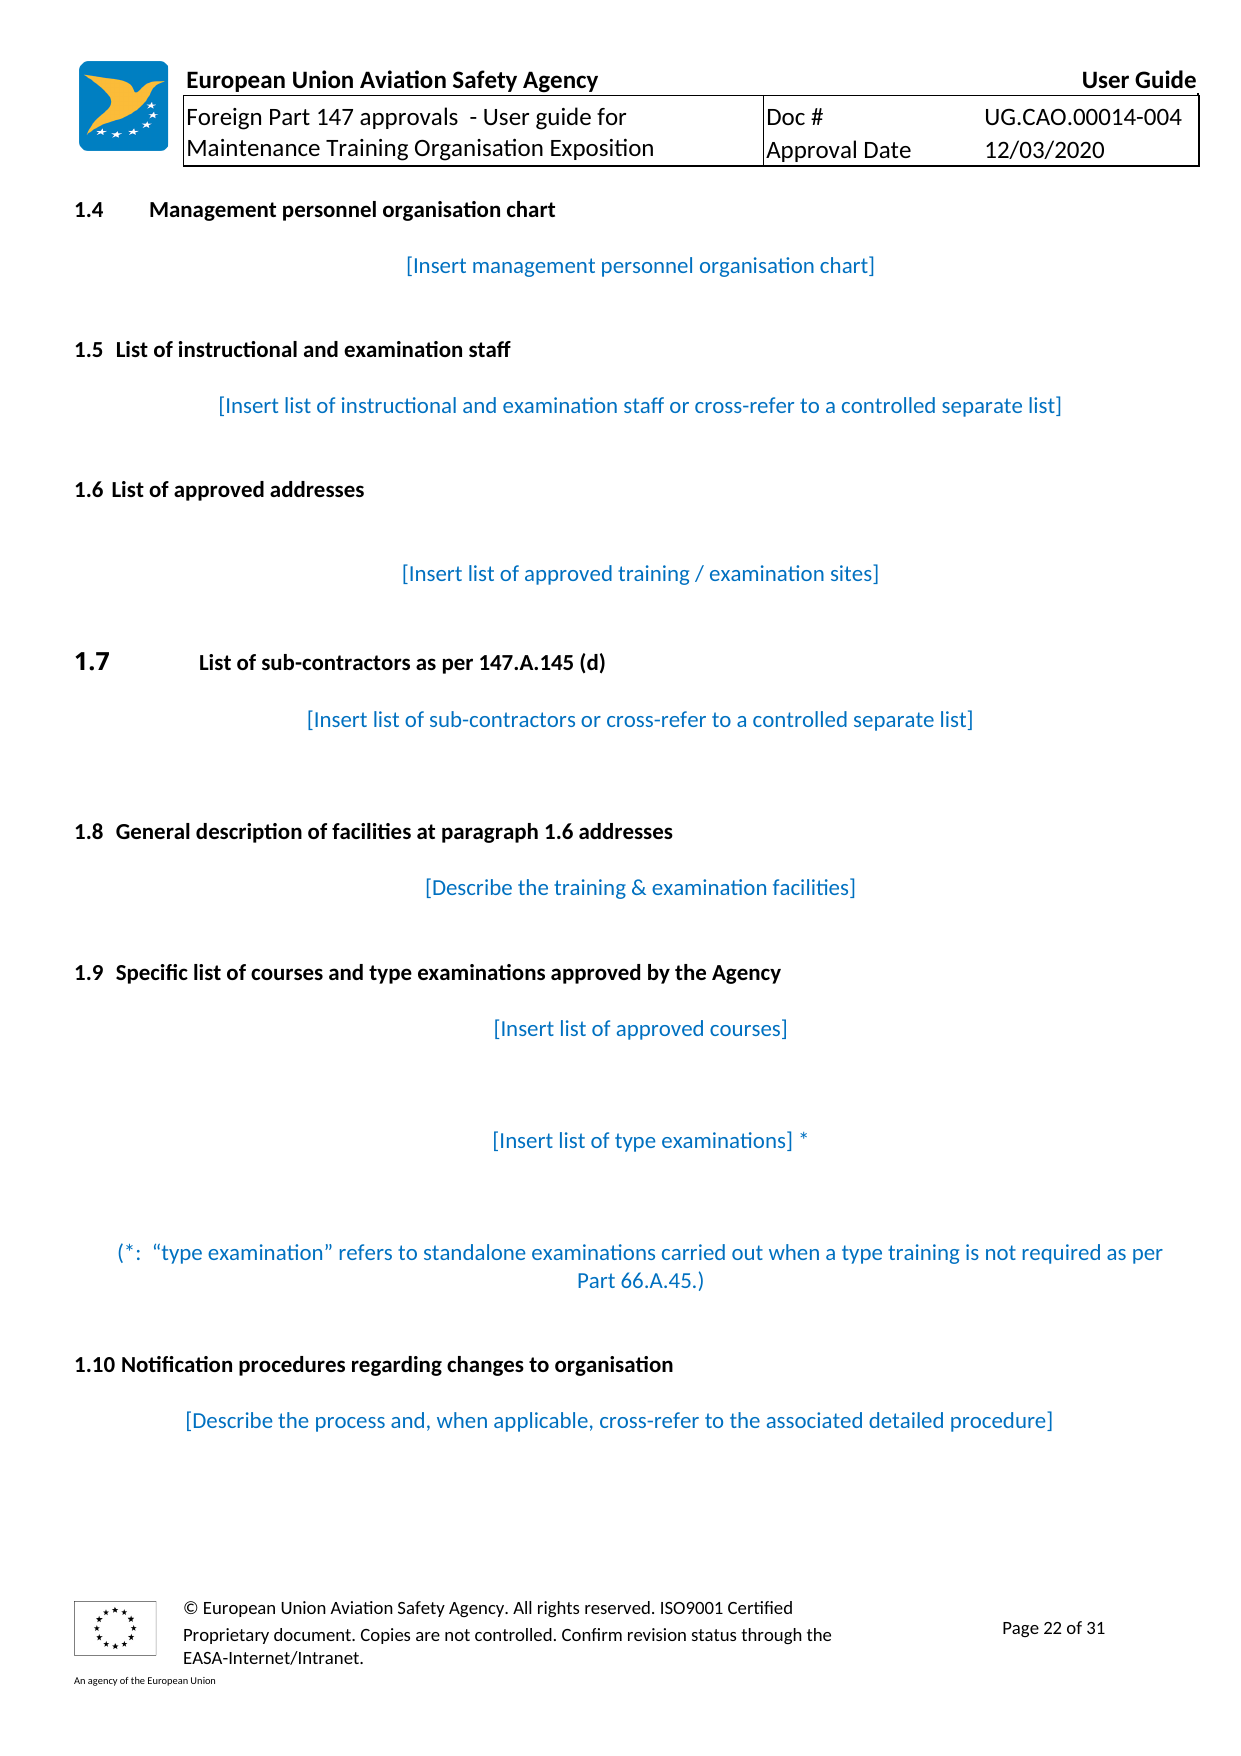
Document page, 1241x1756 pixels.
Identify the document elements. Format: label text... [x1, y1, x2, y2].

text [Describe the process and, when applicable, cross-refer to the associated detailed procedure] [74, 1406, 1166, 1434]
picture [113, 132, 121, 137]
text [Insert list of sub-contractors or cross-refer to a controlled separate list] [116, 705, 1166, 733]
text 1.5 List of instructional and examination staff [74, 335, 1166, 363]
list List of sub-contractors as per 147.A.145 (d) [74, 643, 1166, 677]
text [Insert list of type examinations] * [116, 1126, 1166, 1154]
text [Describe the training & examination facilities] [116, 873, 1166, 902]
text 1.8 General description of facilities at paragraph 1.6 addresses [74, 817, 1166, 846]
picture [73, 1600, 157, 1656]
picture [86, 75, 164, 133]
text [Insert list of approved training / examination sites] [116, 559, 1166, 587]
text 1.9 Specific list of courses and type examinations approved by the Agency [74, 958, 1166, 986]
text (*: “type examination” refers to standalone examinations carried out when a type training is not required as per Part 66.A.45.) [116, 1238, 1166, 1294]
list Management personnel organisation chart [74, 195, 1166, 223]
text [Insert list of instructional and examination staff or cross-refer to a controlled separate list] [116, 391, 1166, 419]
list List of approved addresses [74, 475, 1166, 503]
text [Insert list of approved courses] [116, 1014, 1166, 1042]
text 1.10 Notification procedures regarding changes to organisation [74, 1350, 1166, 1378]
text [Insert management personnel organisation chart] [116, 251, 1166, 279]
